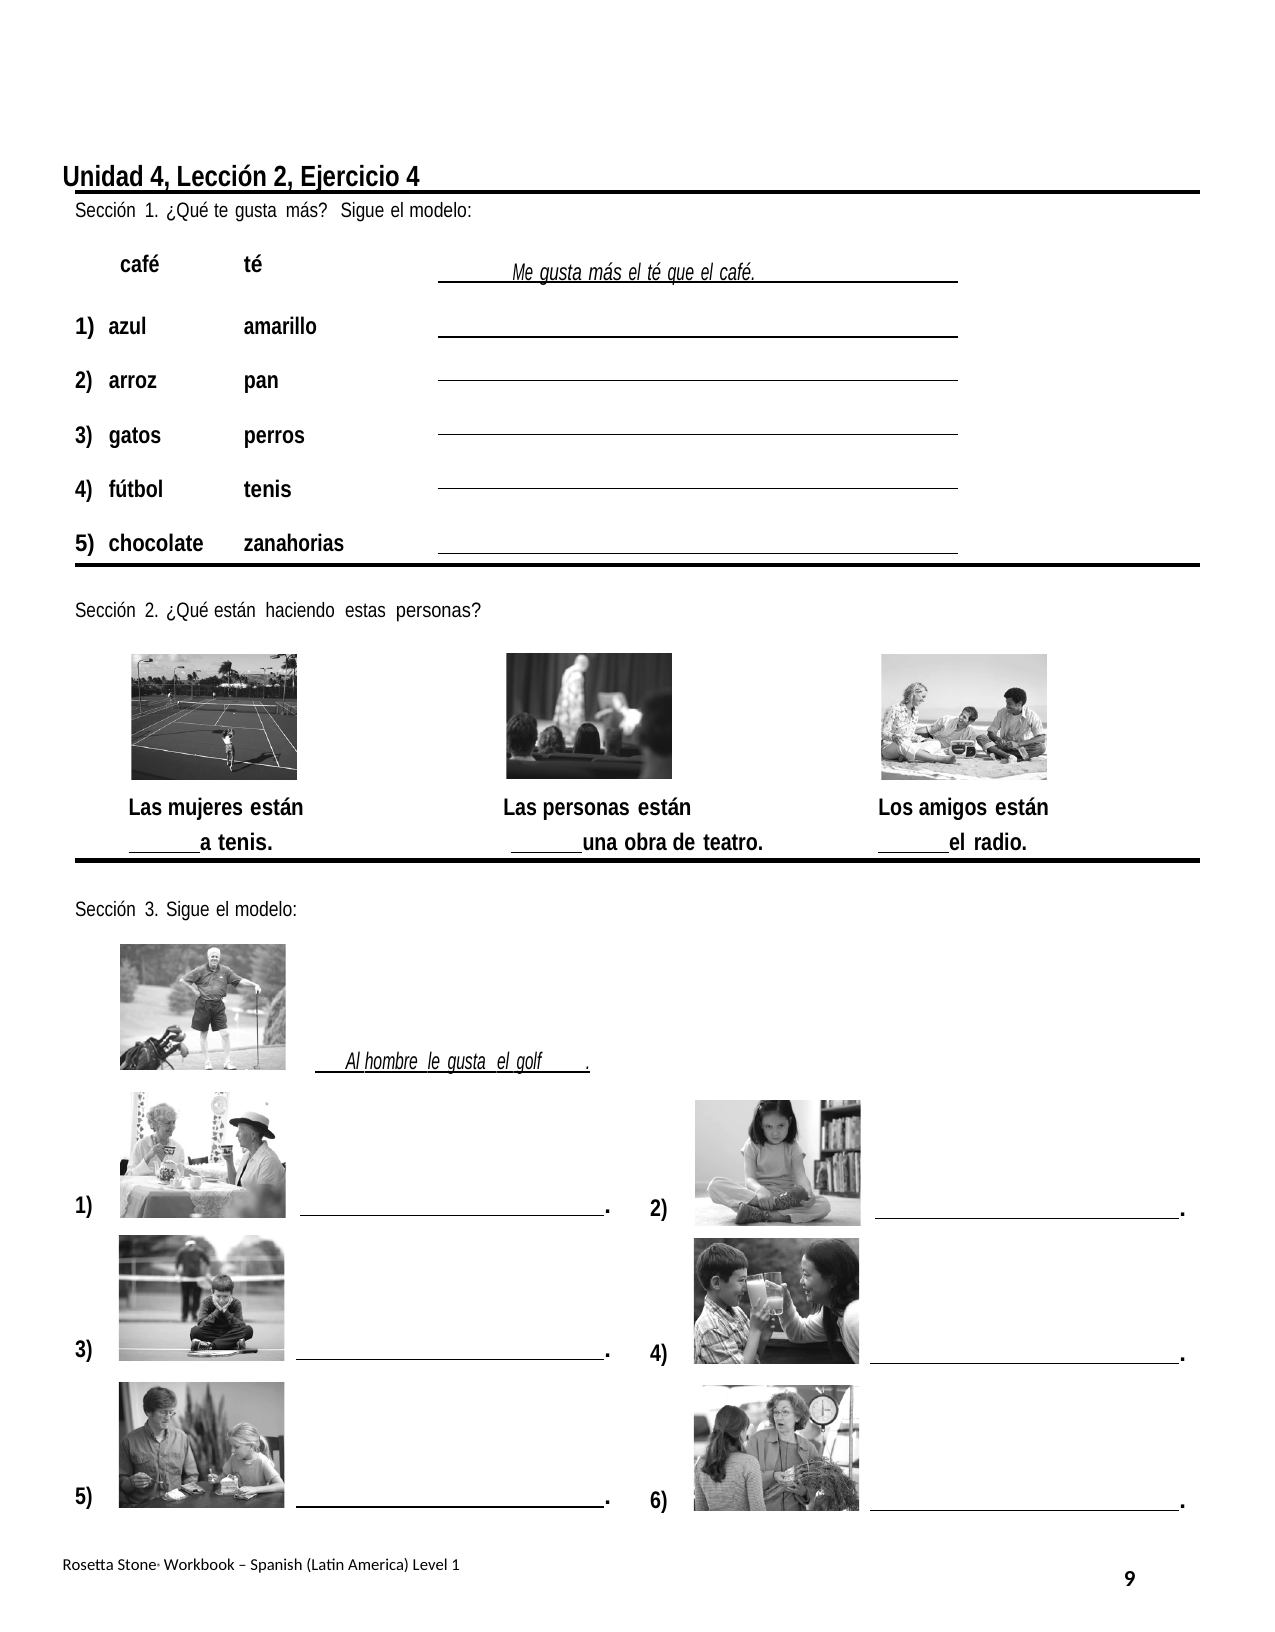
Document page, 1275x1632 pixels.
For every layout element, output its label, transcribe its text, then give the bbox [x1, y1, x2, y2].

text 5) chocolate zanahorias [75, 529, 1212, 556]
text café té [120, 249, 271, 277]
text el radio. [878, 828, 1212, 855]
text Me gusta más el té que el café. [437, 249, 1212, 287]
text Los amigos están [878, 793, 1212, 820]
text Sección 2. ¿Qué están haciendo estas personas? [75, 598, 1212, 621]
picture [695, 1221, 861, 1226]
picture [118, 1382, 285, 1508]
text 2) arroz pan [75, 366, 1212, 394]
text 3) gatos perros [75, 421, 1212, 448]
text Las personas están [503, 793, 788, 820]
text Unidad 4, Lección 2, Ejercicio 4 [62, 159, 1212, 193]
text una obra de teatro. [510, 828, 794, 855]
text 1) . [75, 1191, 618, 1218]
picture [120, 1092, 286, 1191]
text 4) fútbol tenis [75, 475, 1212, 502]
picture [693, 1238, 860, 1364]
picture [131, 654, 297, 780]
picture [693, 1385, 860, 1511]
picture [881, 654, 1047, 780]
text Al hombre le gusta el golf . [315, 1047, 1212, 1075]
text 2) . [650, 1194, 1212, 1221]
text Sección 3. Sigue el modelo: [75, 896, 1212, 920]
text a tenis. [128, 828, 317, 855]
text Las mujeres están [128, 792, 323, 820]
text 1) azul amarillo [75, 312, 1212, 340]
picture [118, 1235, 285, 1361]
text Sección 1. ¿Qué te gusta más? Sigue el modelo: [75, 197, 1212, 222]
picture [120, 944, 286, 1070]
picture [506, 653, 672, 779]
picture [695, 1100, 861, 1194]
